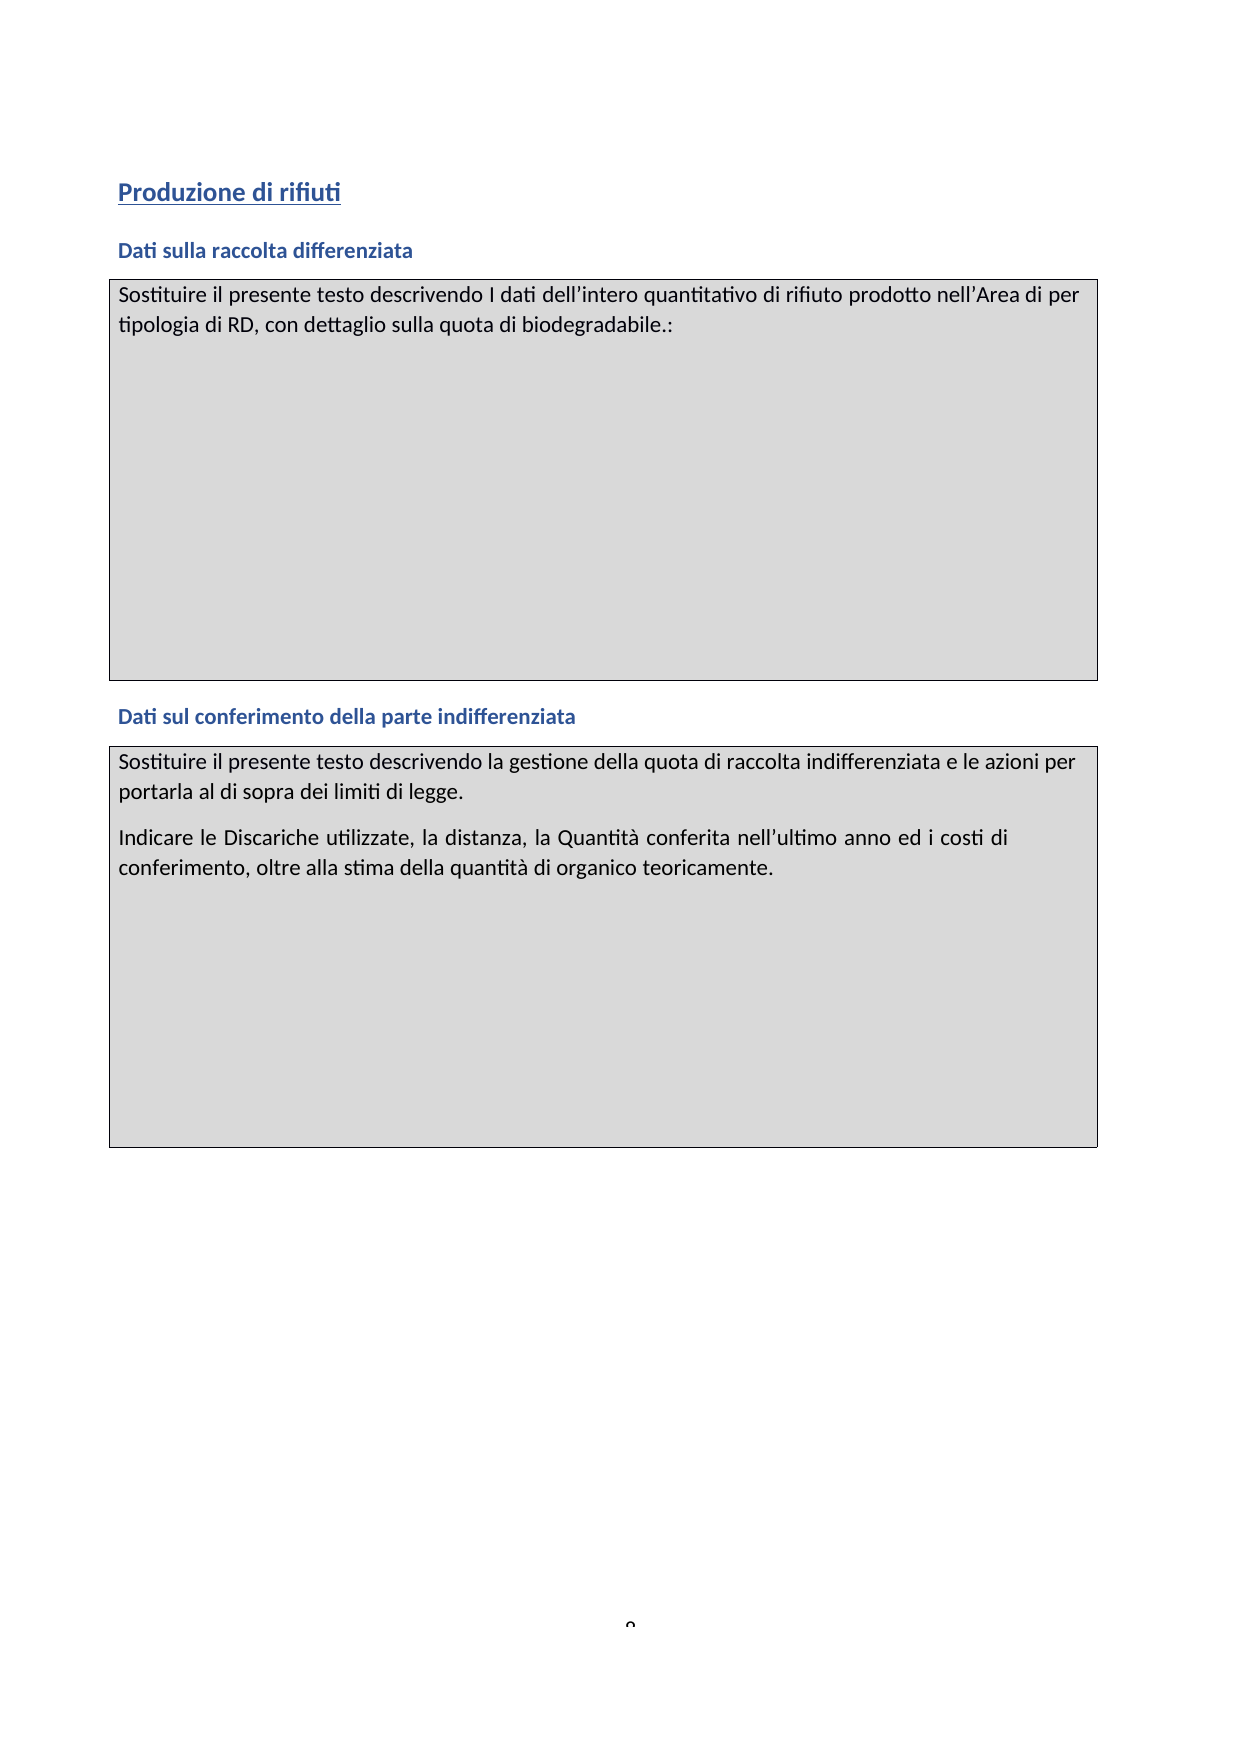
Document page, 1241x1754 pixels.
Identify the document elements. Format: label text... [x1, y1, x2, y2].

text Dati sul conferimento della parte indifferenziata [118, 702, 1184, 731]
text Dati sulla raccolta differenziata [118, 236, 1184, 264]
subtitle Produzione di rifiuti [118, 176, 1184, 208]
